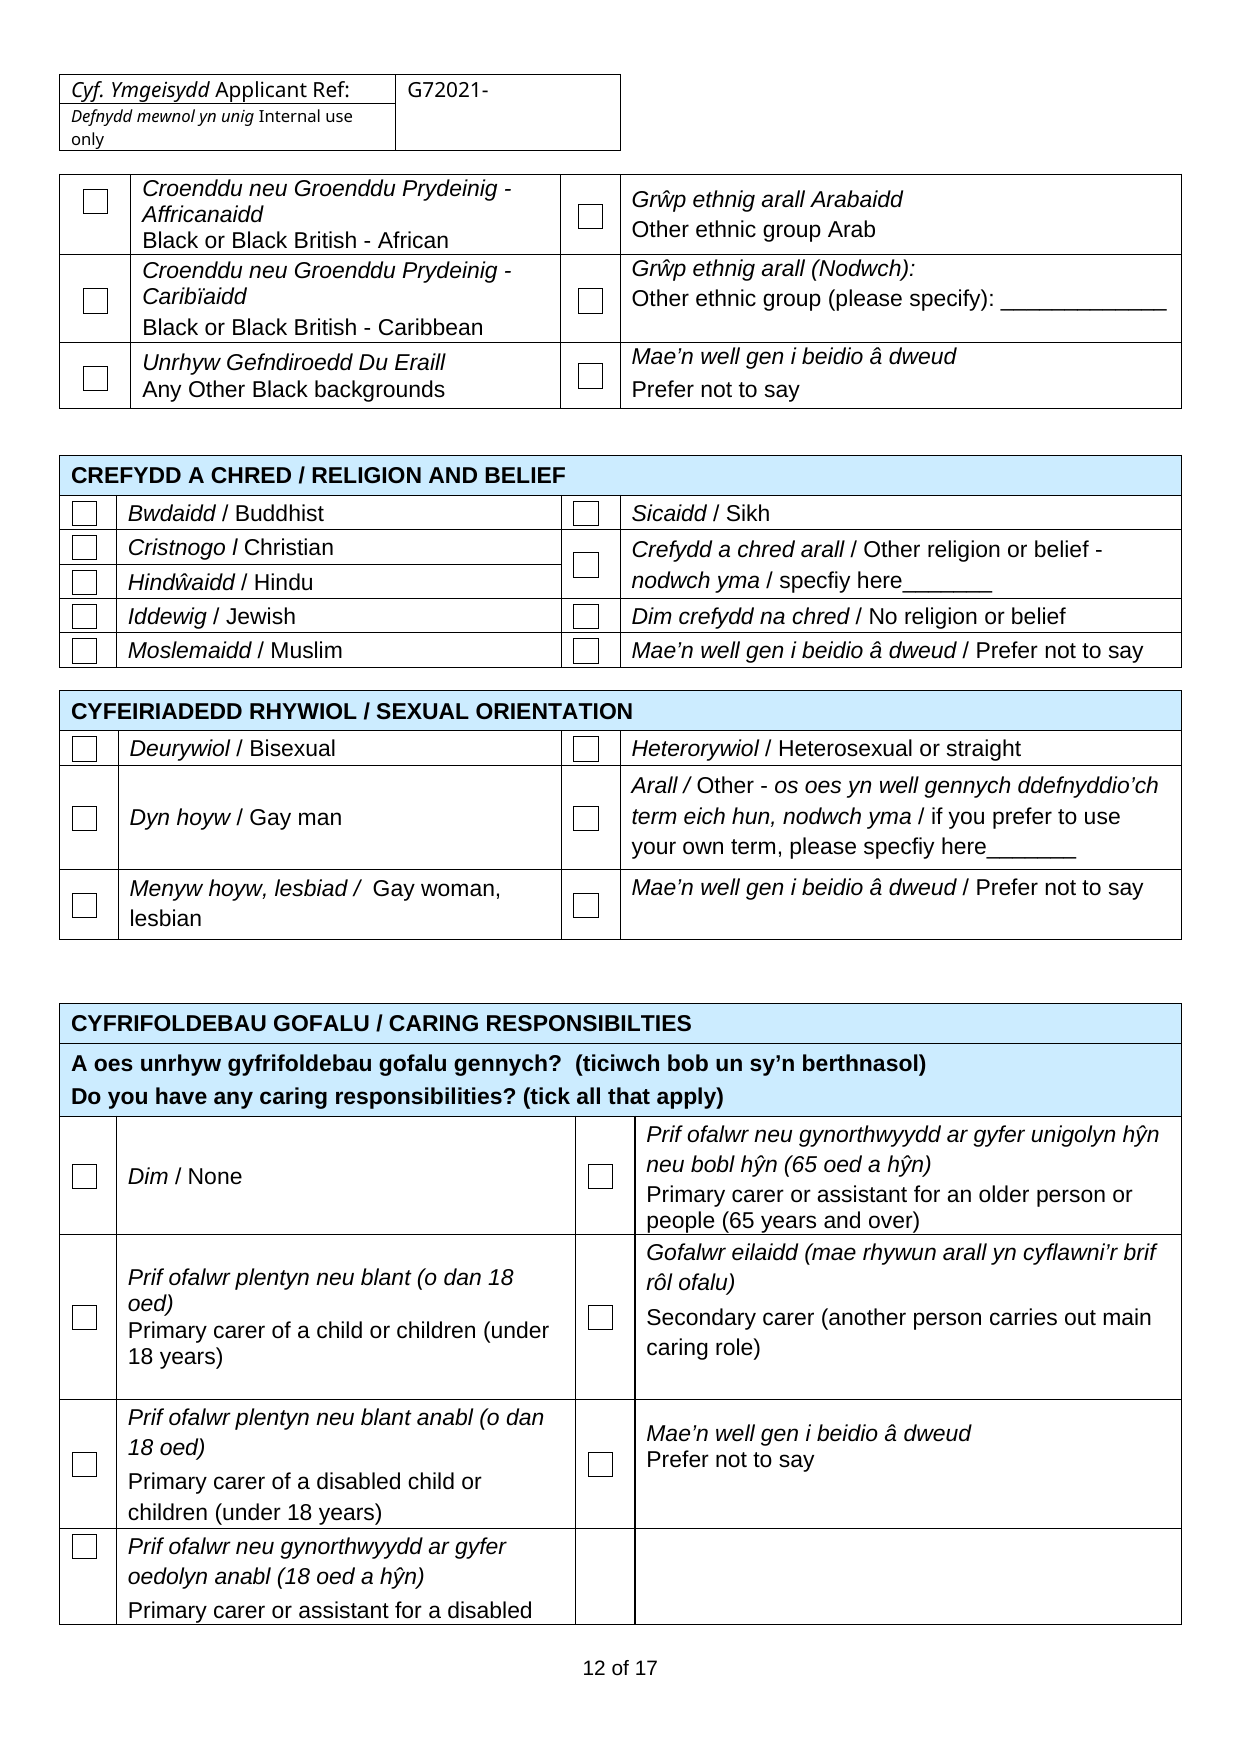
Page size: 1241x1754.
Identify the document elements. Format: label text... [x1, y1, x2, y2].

table_cell Mae’n well gen i beidio â dweud Prefer not to say [621, 343, 1181, 408]
table_cell Sicaidd / Sikh [621, 496, 1181, 529]
table_cell [561, 255, 620, 342]
table_cell Menyw hoyw, lesbiad / Gay woman, lesbian [119, 870, 561, 938]
table_header CREFYDD A CHRED / RELIGION AND BELIEF [60, 456, 1181, 495]
table_cell [60, 1400, 116, 1528]
table_cell Heterorywiol / Heterosexual or straight [621, 731, 1181, 764]
table_cell Grŵp ethnig arall Arabaidd Other ethnic group Arab [621, 175, 1181, 254]
table_cell Croenddu neu Groenddu Prydeinig - Caribïaidd Black or Black British - Caribbean [131, 255, 560, 342]
table_cell [576, 1400, 634, 1528]
table_cell [60, 766, 118, 869]
table_cell [60, 1529, 116, 1624]
table_cell [60, 343, 130, 408]
table_cell Iddewig / Jewish [117, 599, 561, 632]
table_cell [60, 870, 118, 938]
table_cell Dyn hoyw / Gay man [119, 766, 561, 869]
table_cell Hindŵaidd / Hindu [117, 565, 561, 598]
table_cell [60, 633, 116, 667]
table_cell [562, 870, 620, 938]
table_cell [636, 1529, 1181, 1624]
table_cell Deurywiol / Bisexual [119, 731, 561, 764]
table_cell [60, 731, 118, 764]
table_cell Moslemaidd / Muslim [117, 633, 561, 667]
table_cell [60, 496, 116, 529]
table_cell [60, 1117, 116, 1234]
table_cell Bwdaidd / Buddhist [117, 496, 561, 529]
table_cell Mae’n well gen i beidio â dweud / Prefer not to say [621, 870, 1181, 938]
table_cell Crefydd a chred arall / Other religion or belief - nodwch yma / specfiy here_______ [621, 530, 1181, 598]
table_cell [576, 1235, 634, 1398]
table_cell [60, 565, 116, 598]
table_cell [562, 530, 620, 598]
table_cell [562, 731, 620, 764]
table_cell Croenddu neu Groenddu Prydeinig - Affricanaidd Black or Black British - African [131, 175, 560, 254]
table_cell [576, 1117, 634, 1234]
table_cell [562, 496, 620, 529]
table_cell Dim crefydd na chred / No religion or belief [621, 599, 1181, 632]
table_cell [60, 255, 130, 342]
table_cell A oes unrhyw gyfrifoldebau gofalu gennych? (ticiwch bob un sy’n berthnasol) Do you have any caring responsibilities? (tick all that apply) [60, 1044, 1181, 1116]
table_cell Prif ofalwr plentyn neu blant (o dan 18 oed) Primary carer of a child or children (under 18 years) [117, 1235, 575, 1398]
table_cell [60, 1235, 116, 1398]
table_cell Cristnogo l Christian [117, 530, 561, 563]
table_cell Grŵp ethnig arall (Nodwch): Other ethnic group (please specify): _____________ [621, 255, 1181, 342]
table_header CYFRIFOLDEBAU GOFALU / CARING RESPONSIBILTIES [60, 1004, 1181, 1043]
table_cell Prif ofalwr plentyn neu blant anabl (o dan 18 oed) Primary carer of a disabled child or children (under 18 years) [117, 1400, 575, 1528]
table_cell [561, 343, 620, 408]
table_cell Gofalwr eilaidd (mae rhywun arall yn cyflawni’r brif rôl ofalu) Secondary carer (another person carries out main caring role) [636, 1235, 1181, 1398]
table_cell Dim / None [117, 1117, 575, 1234]
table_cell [117, 1529, 575, 1624]
table_cell [562, 633, 620, 667]
table_cell Mae’n well gen i beidio â dweud Prefer not to say [636, 1400, 1181, 1528]
table_cell [562, 766, 620, 869]
table_cell Unrhyw Gefndiroedd Du Eraill Any Other Black backgrounds [131, 343, 560, 408]
table_cell [60, 175, 130, 254]
table_cell Arall / Other - os oes yn well gennych ddefnyddio’ch term eich hun, nodwch yma / if you prefer to use your own term, please specfiy here_______ [621, 766, 1181, 869]
table_cell [561, 175, 620, 254]
table_cell Mae’n well gen i beidio â dweud / Prefer not to say [621, 633, 1181, 667]
table_cell [562, 599, 620, 632]
table_cell [60, 599, 116, 632]
table_header CYFEIRIADEDD RHYWIOL / SEXUAL ORIENTATION [60, 691, 1181, 730]
table_cell [576, 1529, 634, 1624]
table_cell [60, 530, 116, 563]
table_cell Prif ofalwr neu gynorthwyydd ar gyfer unigolyn hŷn neu bobl hŷn (65 oed a hŷn) Primary carer or assistant for an older person or people (65 years and over) [636, 1117, 1181, 1234]
